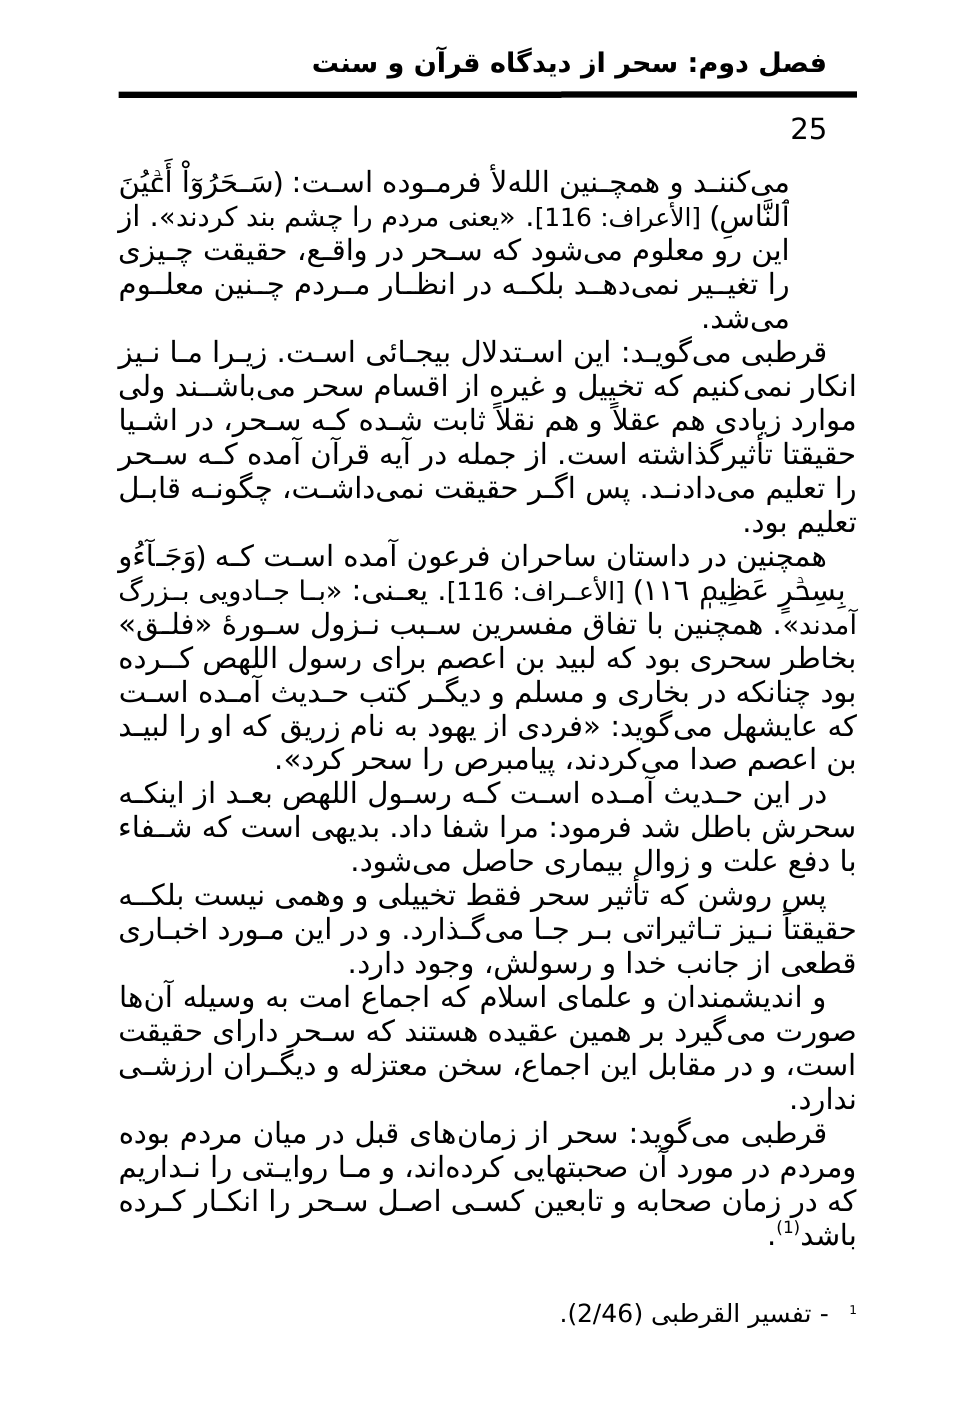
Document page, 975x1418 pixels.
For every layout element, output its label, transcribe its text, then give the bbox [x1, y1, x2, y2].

text همچنین در داستان ساحران فرعون آمده است که ﴿وَجَآءُو بِسِحۡرٍ عَظِيمٖ ١١٦﴾ [الأعراف: 116]. یعنی: «با جادویی بزرگ آمدند». همچنین با تفاق مفسرین سبب نزول سورۀ «فلق» بخاطر سحری بود که لبید بن اعصم برای رسول اللهص کرده بود چنانکه در بخاری و مسلم و دیگر کتب حدیث آمده است که عایشهل می‌گوید: «فردی از یهود به نام زریق که او را لبید بن اعصم صدا می‌کردند، پیامبرص را سحر کرد». [118, 539, 857, 777]
text در این حدیث آمده است که رسول اللهص بعد از اینکه سحرش باطل شد فرمود: مرا شفا داد. بدیهی است که شفاء با دفع علت و زوال بیماری حاصل می‌شود. [118, 777, 857, 879]
text و اندیشمندان و علمای اسلام که اجماع امت به وسیله آن‌ها صورت می‌گیرد بر همین عقیده هستند که سحر دارای حقیقت است، و در مقابل این اجماع، سخن معتزله و دیگران ارزشی ندارد. [118, 981, 857, 1116]
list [118, 166, 827, 335]
text پس روشن که تأثیر سحر فقط تخییلی و وهمی نیست بلکه حقیقتاً نیز تاثیراتی بر جا می‌گذارد. و در این مورد اخباری قطعی از جانب خدا و رسولش، وجود دارد. [118, 879, 857, 981]
text قرطبی می‌گوید: این استدلال بیجائی است. زیرا ما نیز انکار نمی‌کنیم که تخییل و غیره از اقسام سحر می‌باشند ولی موارد زیادی هم عقلاً و هم نقلاً ثابت شده که سحر، در اشیا حقیقتا تأثیرگذاشته است. از جمله در آیه قرآن آمده که سحر را تعلیم می‌دادند. پس اگر حقیقت نمی‌داشت، چگونه قابل تعلیم بود. [118, 335, 857, 539]
text قرطبی می‌گوید: سحر از زمان‌های قبل در میان مردم بوده ومردم در مورد آن صحبتهایی کرده‌اند، و ما روایتی را نداریم که در زمان صحابه و تابعین کسی اصل سحر را انکار کرده باشد(). [118, 1116, 857, 1252]
